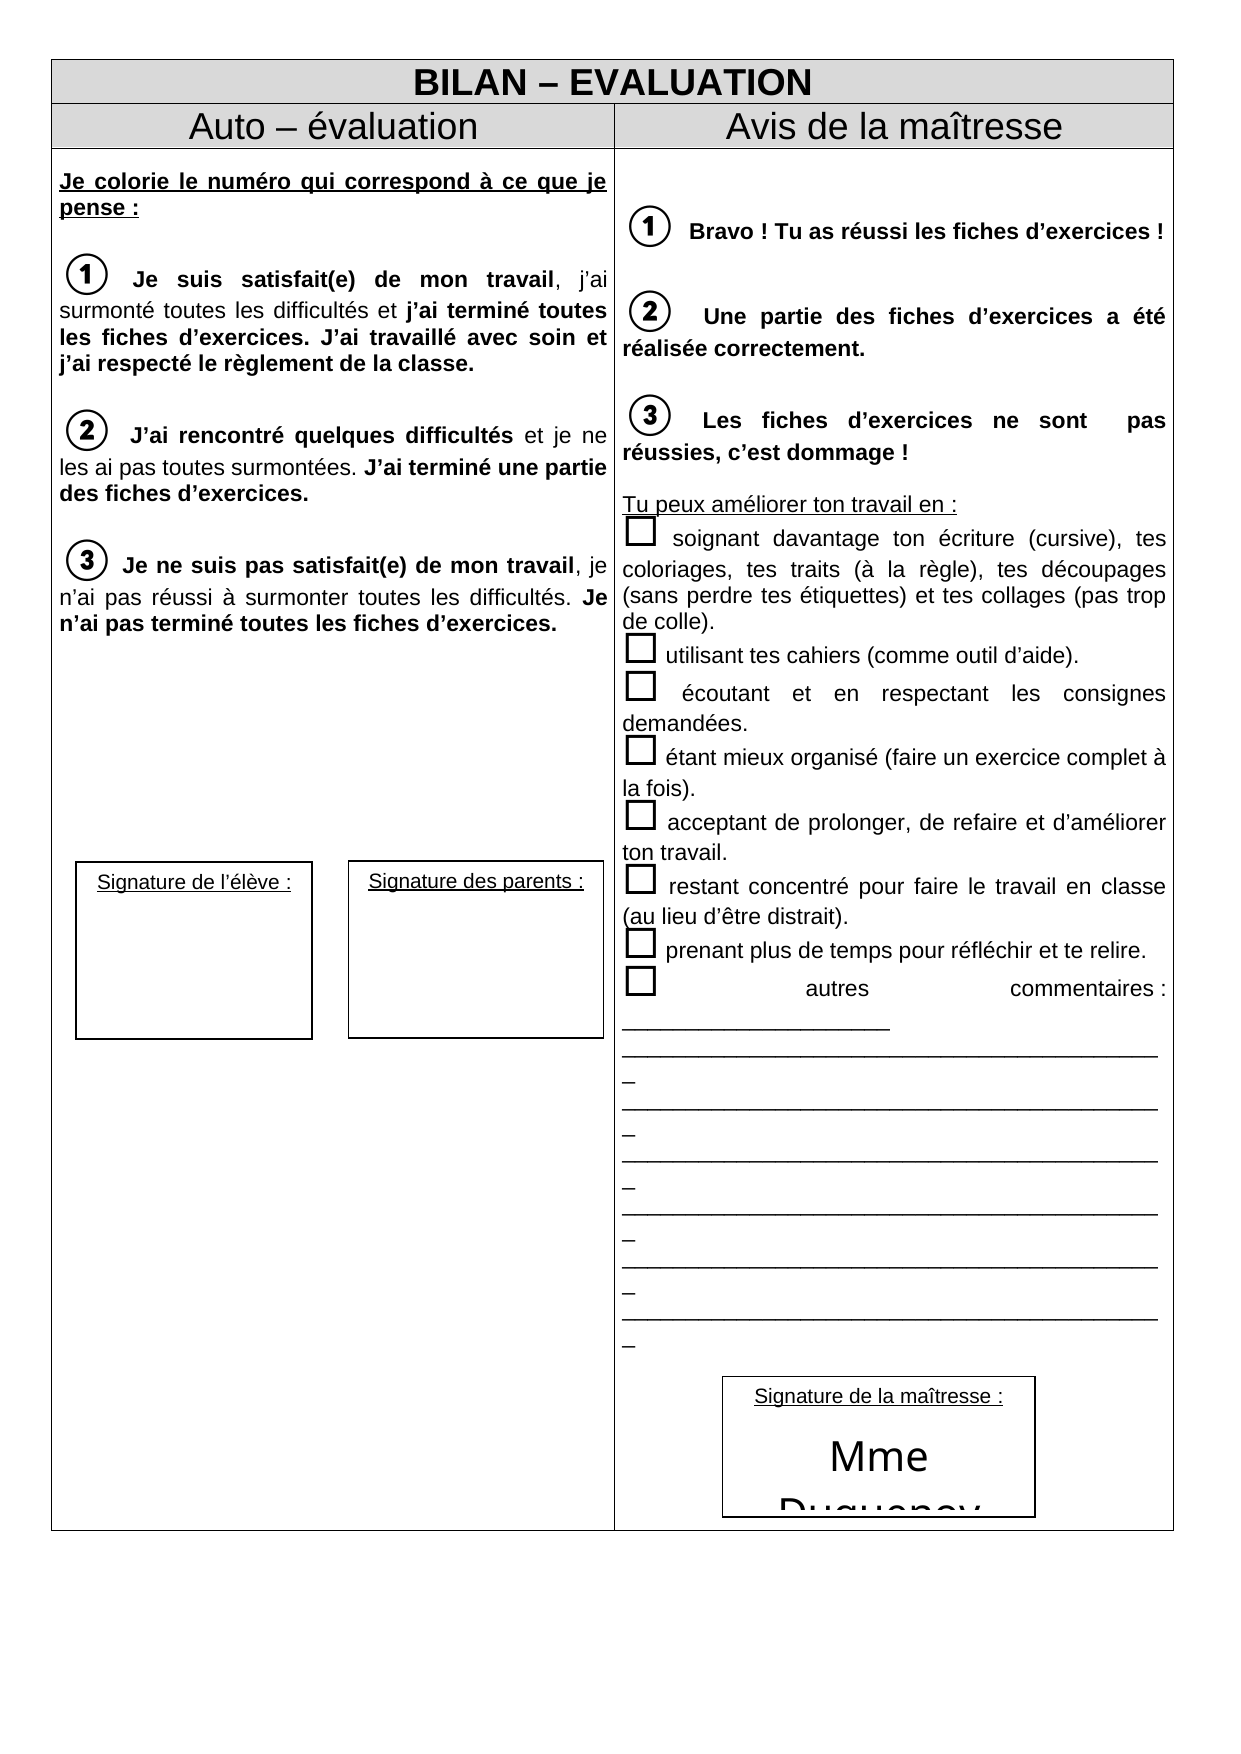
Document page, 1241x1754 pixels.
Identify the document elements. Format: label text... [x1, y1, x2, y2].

table_cell Auto – évaluation [52, 104, 614, 147]
table_cell ① Bravo ! Tu as réussi les fiches d’exercices ! ② Une partie des fiches d’exercices a été réalisée correctement. ③ Les fiches d’exercices ne sont pas réussies, c’est dommage ! Tu peux améliorer ton travail en : soignant davantage ton écriture (cursive), tes coloriages, tes traits (à la règle), tes découpages (sans perdre tes étiquettes) et tes collages (pas trop de colle). utilisant tes cahiers (comme outil d’aide). écoutant et en respectant les consignes demandées. étant mieux organisé (faire un exercice complet à la fois). acceptant de prolonger, de refaire et d’améliorer ton travail. restant concentré pour faire le travail en classe (au lieu d’être distrait). prenant plus de temps pour réfléchir et te relire. autres commentaires : _____________________ ___________________________________________ ___________________________________________ ___________________________________________ ___________________________________________ ___________________________________________ ___________________________________________ [615, 149, 1173, 1530]
table_header BILAN – EVALUATION [52, 60, 1173, 103]
table_cell Je colorie le numéro qui correspond à ce que je pense : ① Je suis satisfait(e) de mon travail, j’ai surmonté toutes les difficultés et j’ai terminé toutes les fiches d’exercices. J’ai travaillé avec soin et j’ai respecté le règlement de la classe. ② J’ai rencontré quelques difficultés et je ne les ai pas toutes surmontées. J’ai terminé une partie des fiches d’exercices. ③ Je ne suis pas satisfait(e) de mon travail, je n’ai pas réussi à surmonter toutes les difficultés. Je n’ai pas terminé toutes les fiches d’exercices. [52, 149, 614, 1530]
table_cell Avis de la maîtresse [615, 104, 1173, 147]
